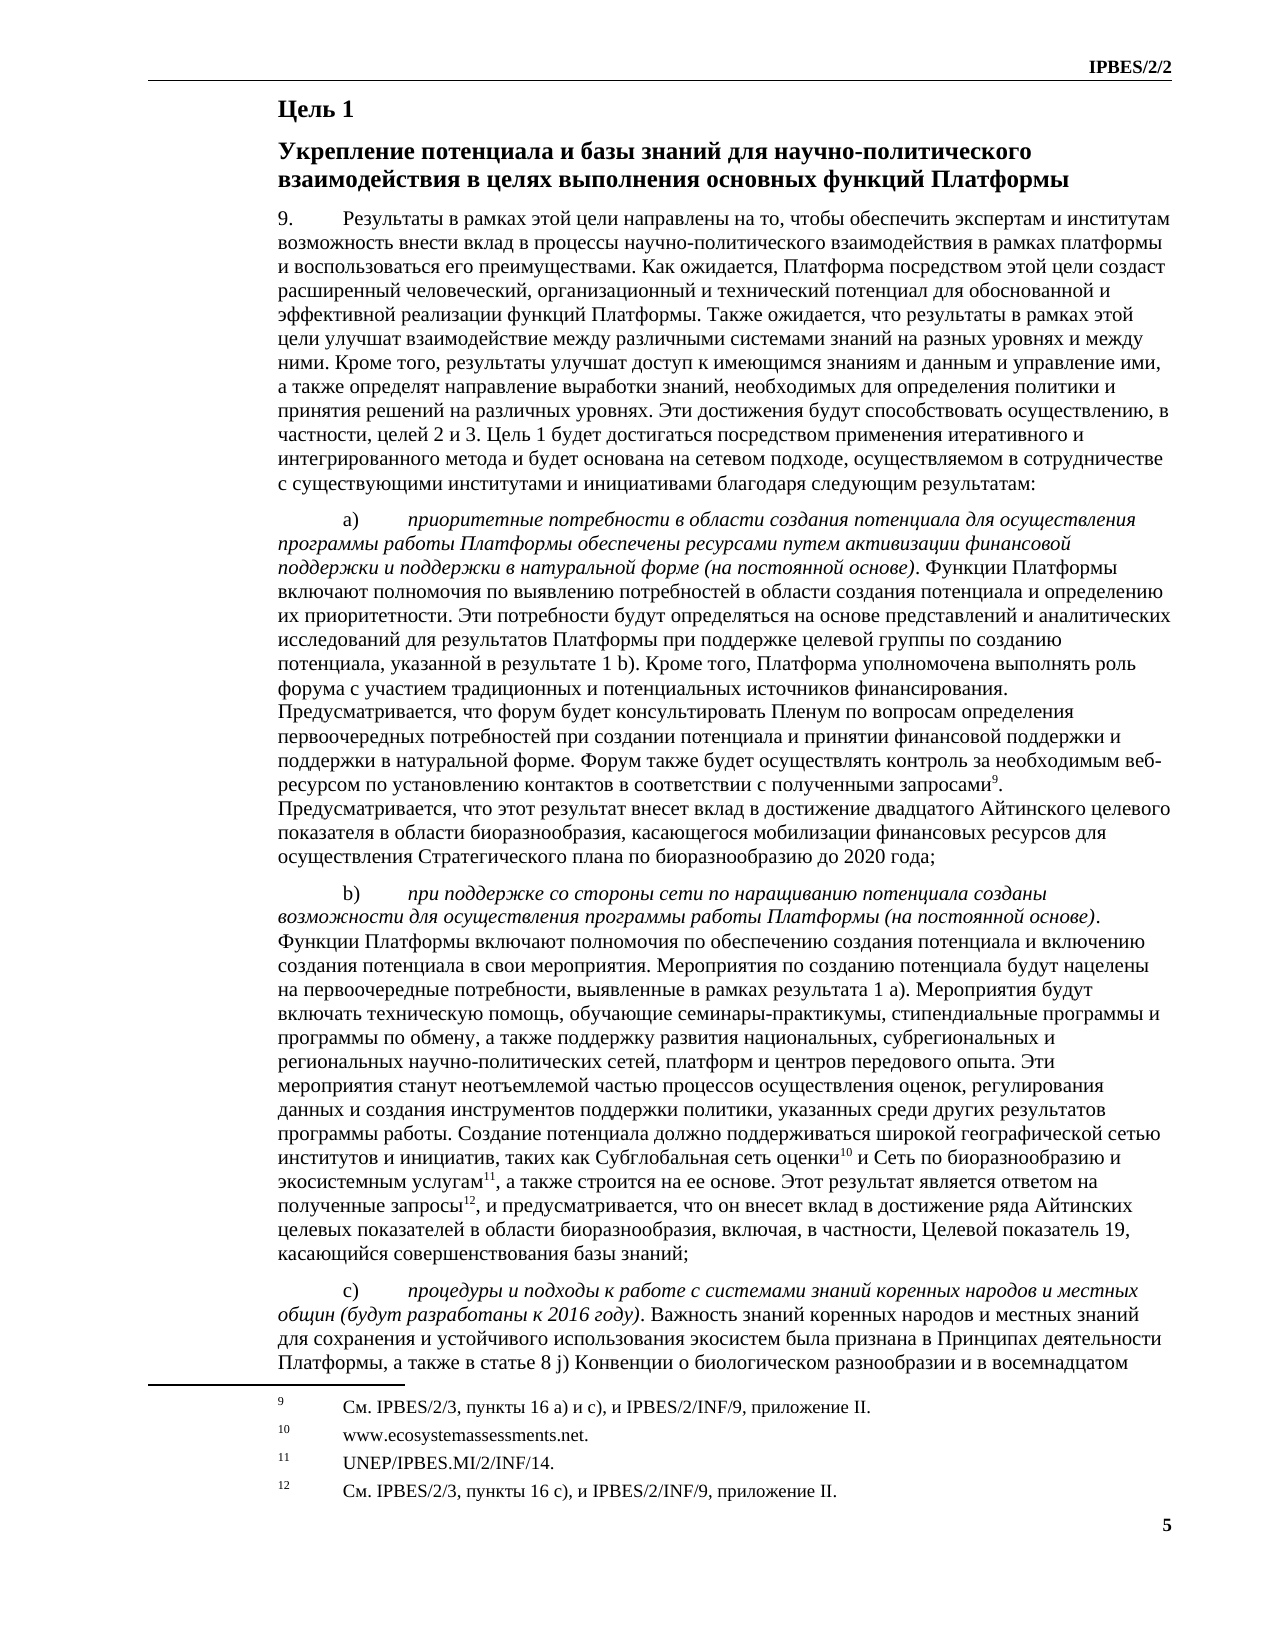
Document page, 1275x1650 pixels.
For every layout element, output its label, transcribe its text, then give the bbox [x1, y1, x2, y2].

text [278, 1278, 1172, 1374]
text a) приоритетные потребности в области создания потенциала для осуществления программы работы Платформы обеспечены ресурсами путем активизации финансовой поддержки и поддержки в натуральной форме (на постоянной основе). Функции Платформы включают полномочия по выявлению потребностей в области создания потенциала и определению их приоритетности. Эти потребности будут определяться на основе представлений и аналитических исследований для результатов Платформы при поддержке целевой группы по созданию потенциала, указанной в результате 1 b). Кроме того, Платформа уполномочена выполнять роль форума с участием традиционных и потенциальных источников финансирования. Предусматривается, что форум будет консультировать Пленум по вопросам определения первоочередных потребностей при создании потенциала и принятии финансовой поддержки и поддержки в натуральной форме. Форум также будет осуществлять контроль за необходимым веб-ресурсом по установлению контактов в соответствии с полученными запросами. Предусматривается, что этот результат внесет вклад в достижение двадцатого Айтинского целевого показателя в области биоразнообразия, касающегося мобилизации финансовых ресурсов для осуществления Стратегического плана по биоразнообразию до 2020 года; [278, 507, 1172, 868]
text 9. Результаты в рамках этой цели направлены на то, чтобы обеспечить экспертам и институтам возможность внести вклад в процессы научно-политического взаимодействия в рамках платформы и воспользоваться его преимуществами. Как ожидается, Платформа посредством этой цели создаст расширенный человеческий, организационный и технический потенциал для обоснованной и эффективной реализации функций Платформы. Также ожидается, что результаты в рамках этой цели улучшат взаимодействие между различными системами знаний на разных уровнях и между ними. Кроме того, результаты улучшат доступ к имеющимся знаниям и данным и управление ими, а также определят направление выработки знаний, необходимых для определения политики и принятия решений на различных уровнях. Эти достижения будут способствовать осуществлению, в частности, целей 2 и 3. Цель 1 будет достигаться посредством применения итеративного и интегрированного метода и будет основана на сетевом подходе, осуществляемом в сотрудничестве с существующими институтами и инициативами благодаря следующим результатам: [278, 206, 1172, 494]
text Укрепление потенциала и базы знаний для научно-политического взаимодействия в целях выполнения основных функций Платформы [278, 136, 1142, 193]
text Цель 1 [148, 94, 1142, 123]
text b) при поддержке со стороны сети по наращиванию потенциала созданы возможности для осуществления программы работы Платформы (на постоянной основе). Функции Платформы включают полномочия по обеспечению создания потенциала и включению создания потенциала в свои мероприятия. Мероприятия по созданию потенциала будут нацелены на первоочередные потребности, выявленные в рамках результата 1 a). Мероприятия будут включать техническую помощь, обучающие семинары-практикумы, стипендиальные программы и программы по обмену, а также поддержку развития национальных, субрегиональных и региональных научно-политических сетей, платформ и центров передового опыта. Эти мероприятия станут неотъемлемой частью процессов осуществления оценок, регулирования данных и создания инструментов поддержки политики, указанных среди других результатов программы работы. Создание потенциала должно поддерживаться широкой географической сетью институтов и инициатив, таких как Субглобальная сеть оценки и Сеть по биоразнообразию и экосистемным услугам, а также строится на ее основе. Этот результат является ответом на полученные запросы, и предусматривается, что он внесет вклад в достижение ряда Айтинских целевых показателей в области биоразнообразия, включая, в частности, Целевой показатель 19, касающийся совершенствования базы знаний; [278, 880, 1172, 1265]
